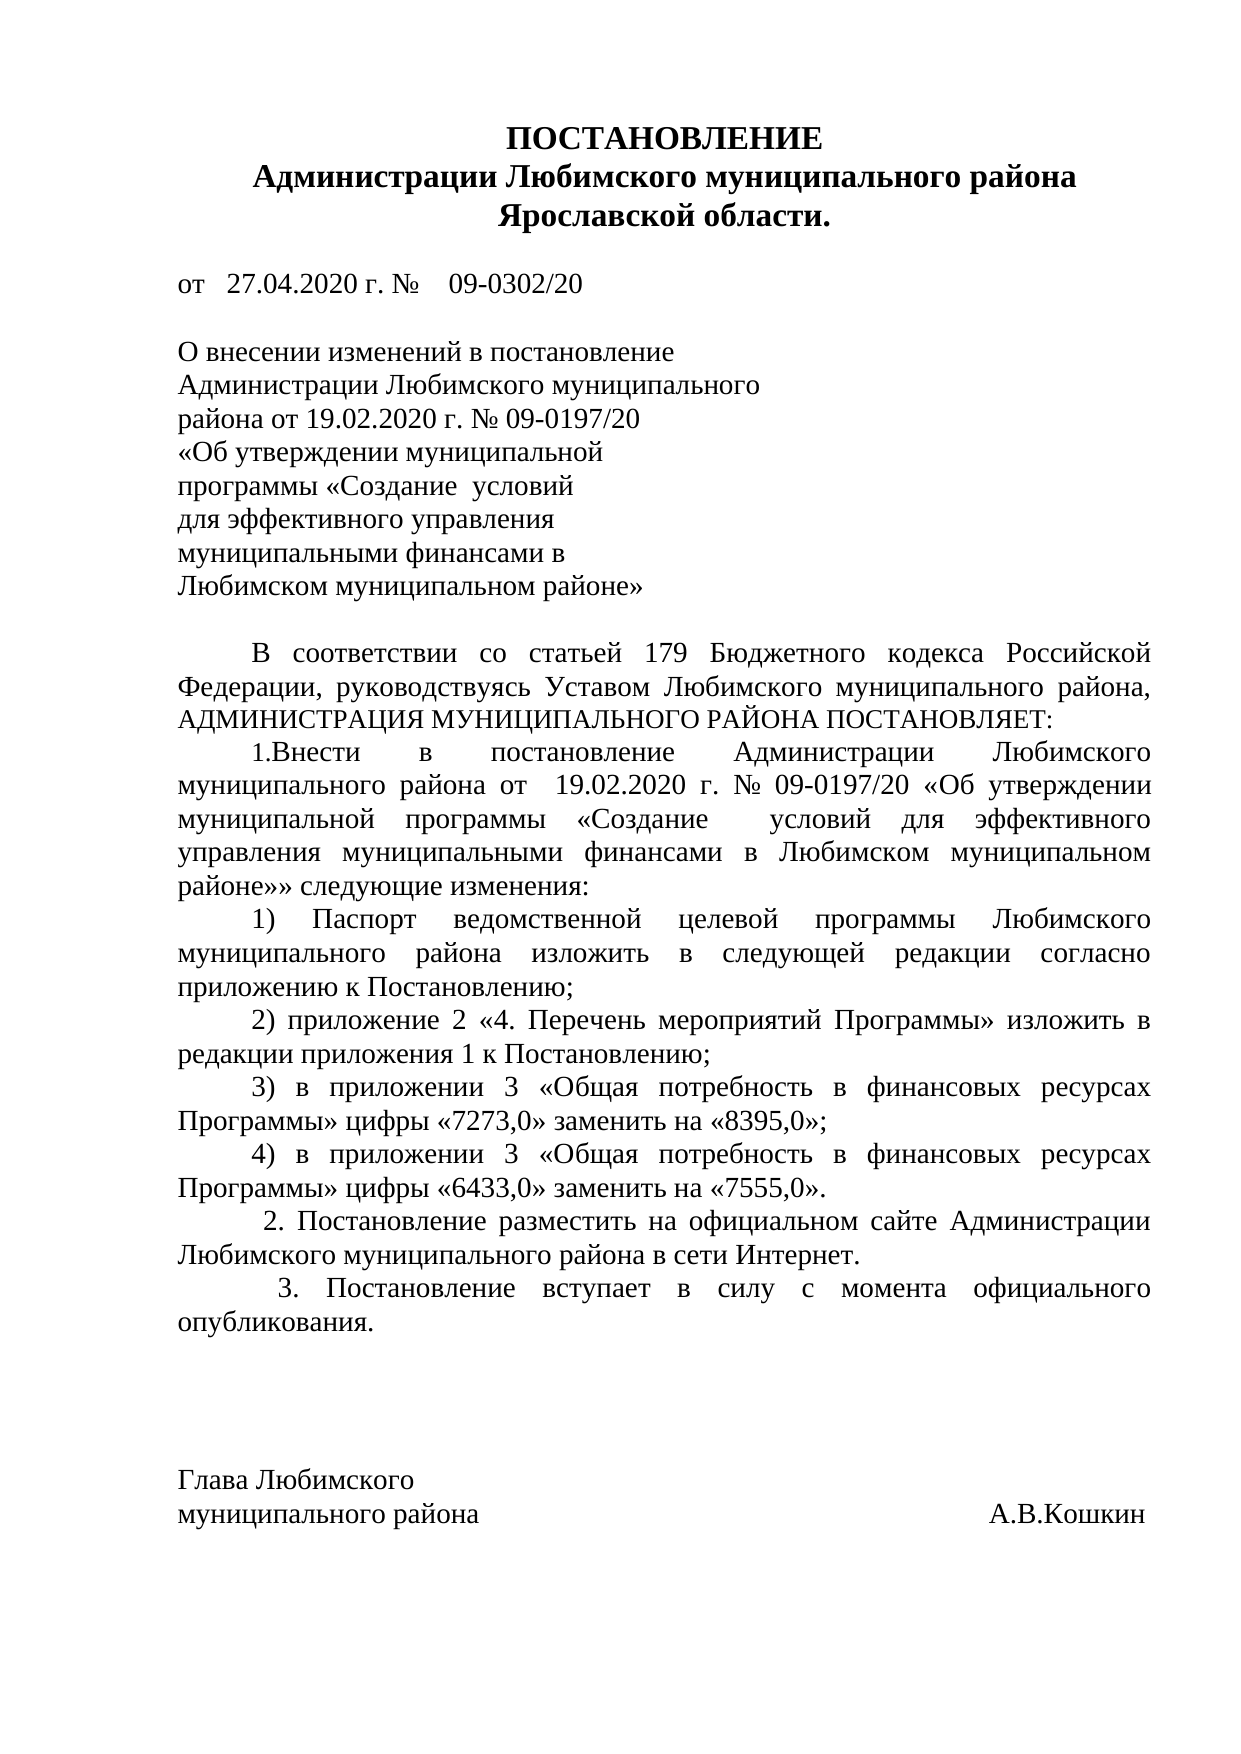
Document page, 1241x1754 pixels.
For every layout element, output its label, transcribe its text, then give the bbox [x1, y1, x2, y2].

text муниципального района А.В.Кошкин [177, 1496, 1152, 1529]
text Администрации Любимского муниципального района [177, 156, 1152, 195]
text 1) Паспорт ведомственной целевой программы Любимского муниципального района изложить в следующей редакции согласно приложению к Постановлению; [177, 902, 1152, 1002]
text Глава Любимского [177, 1462, 1152, 1496]
text 2) приложение 2 «4. Перечень мероприятий Программы» изложить в редакции приложения 1 к Постановлению; [177, 1002, 1152, 1069]
text программы «Создание условий [177, 468, 1152, 501]
text 3. Постановление вступает в силу с момента официального опубликования. [177, 1271, 1152, 1338]
text О внесении изменений в постановление [177, 334, 1152, 367]
text В соответствии со статьей 179 Бюджетного кодекса Российской Федерации, руководствуясь Уставом Любимского муниципального района, АДМИНИСТРАЦИЯ МУНИЦИПАЛЬНОГО РАЙОНА ПОСТАНОВЛЯЕТ: [177, 636, 1152, 734]
text Администрации Любимского муниципального [177, 367, 1152, 401]
text района от 19.02.2020 г. № 09-0197/20 [177, 401, 1152, 434]
text для эффективного управления [177, 501, 1152, 535]
text от 27.04.2020 г. № 09-0302/20 [177, 267, 1152, 300]
text Любимском муниципальном районе» [177, 568, 1152, 602]
text «Об утверждении муниципальной [177, 434, 1152, 468]
text 1.Внести в постановление Администрации Любимского муниципального района от 19.02.2020 г. № 09-0197/20 «Об утверждении муниципальной программы «Создание условий для эффективного управления муниципальными финансами в Любимском муниципальном районе»» следующие изменения: [177, 734, 1152, 902]
text ПОСТАНОВЛЕНИЕ [177, 118, 1152, 156]
text Ярославской области. [177, 195, 1152, 233]
text 3) в приложении 3 «Общая потребность в финансовых ресурсах Программы» цифры «7273,0» заменить на «8395,0»; [177, 1069, 1152, 1136]
text 4) в приложении 3 «Общая потребность в финансовых ресурсах Программы» цифры «6433,0» заменить на «7555,0». [177, 1136, 1152, 1203]
text 2. Постановление разместить на официальном сайте Администрации Любимского муниципального района в сети Интернет. [177, 1203, 1152, 1271]
text муниципальными финансами в [177, 535, 1152, 568]
